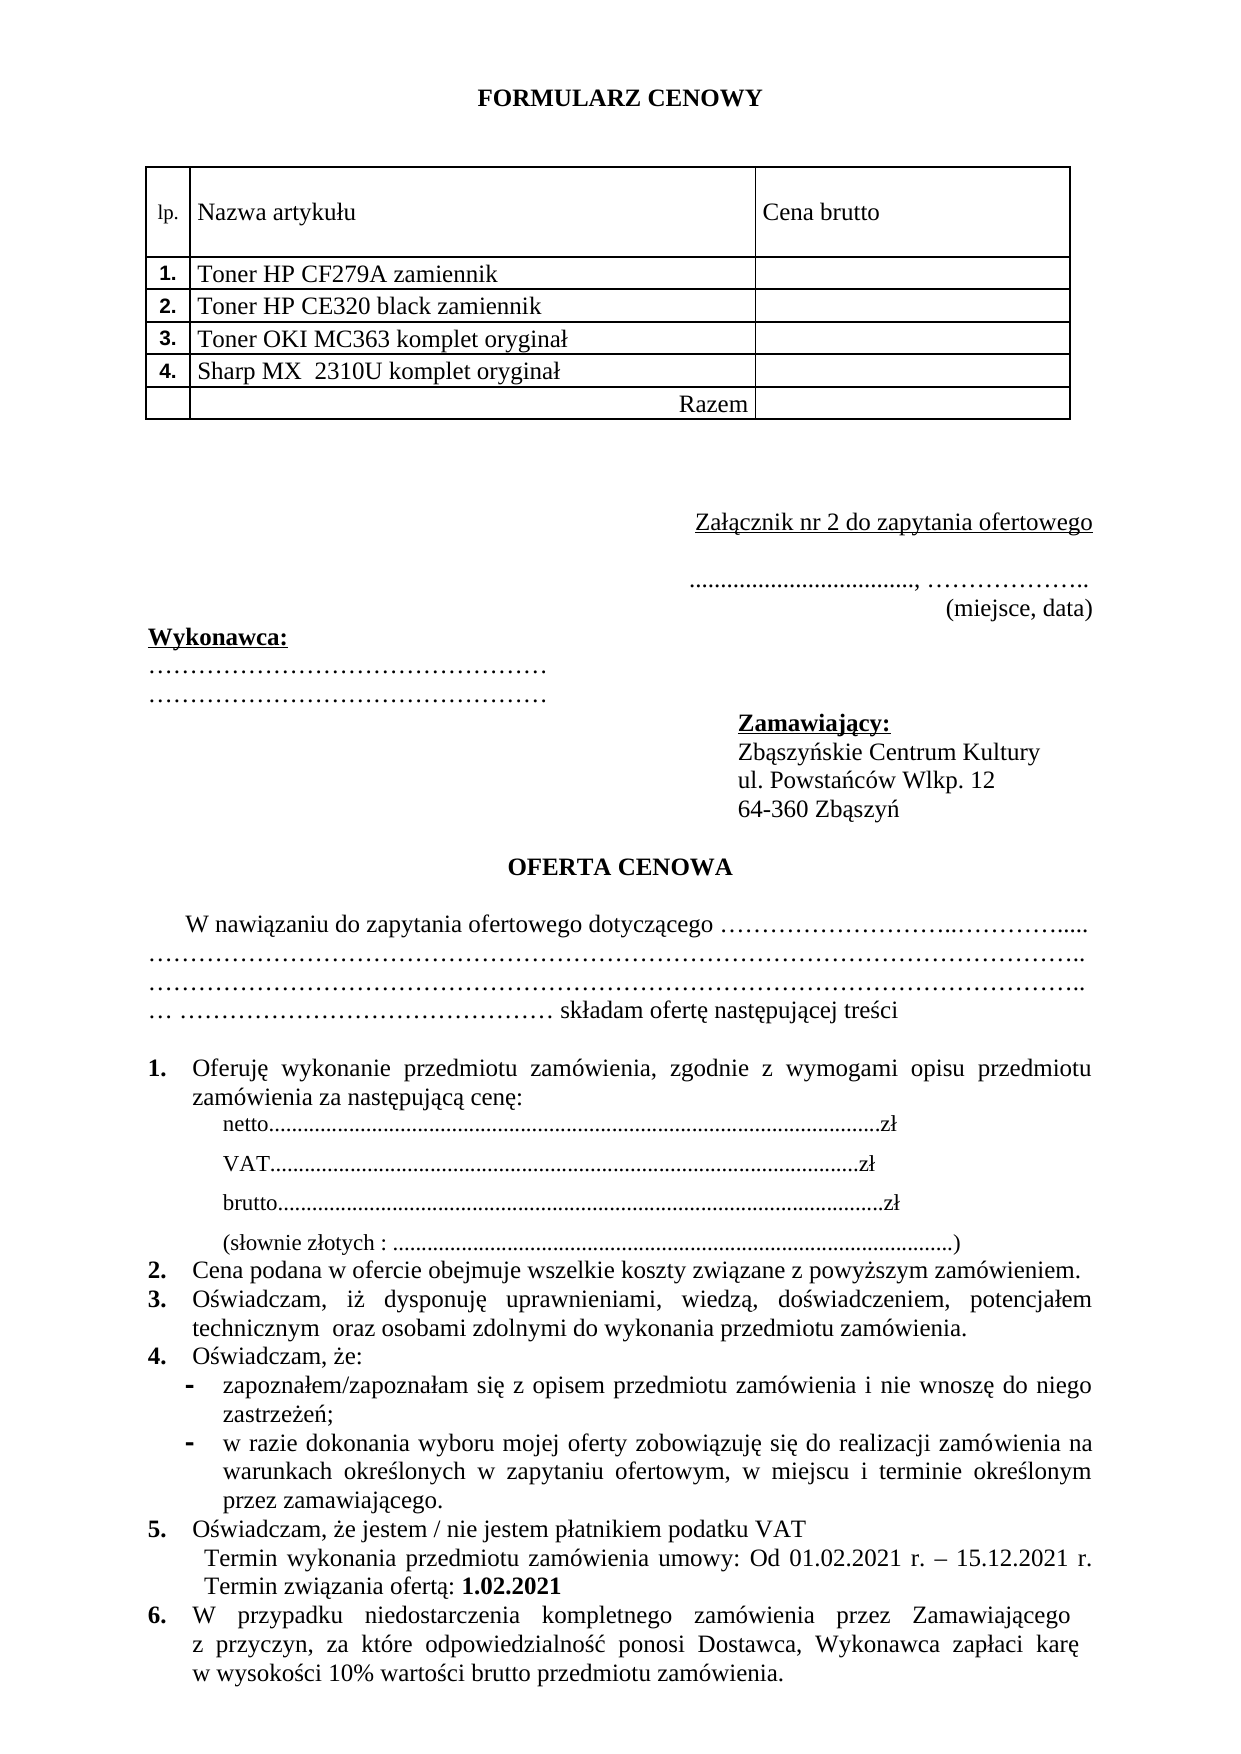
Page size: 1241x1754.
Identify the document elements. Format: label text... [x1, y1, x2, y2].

text brutto..........................................................................................................zł [223, 1189, 1093, 1216]
text W nawiązaniu do zapytania ofertowego dotyczącego ………………………..…………..... [148, 909, 1093, 938]
table_cell [756, 388, 1069, 418]
table_header Nazwa artykułu [191, 168, 755, 256]
list Oświadczam, że jestem / nie jestem płatnikiem podatku VAT [148, 1514, 1093, 1543]
text …………………………………………………………………………………………………..………………………………………………………………………………………………….. … ……………………………………… składam ofertę następującej treści [148, 938, 1093, 1024]
text ul. Powstańców Wlkp. 12 [664, 765, 1093, 794]
table_header Cena brutto [756, 168, 1069, 256]
text ...................................., ……………….. (miejsce, data) [148, 564, 1093, 622]
text 64-360 Zbąszyń [590, 794, 1093, 823]
text ………………………………………… [148, 650, 1093, 679]
list Oświadczam, że: [148, 1341, 1093, 1370]
table_cell [756, 290, 1069, 321]
table_cell [756, 323, 1069, 353]
list Cena podana w ofercie obejmuje wszelkie koszty związane z powyższym zamówieniem. [148, 1255, 1093, 1284]
table_cell 2. [147, 290, 189, 321]
table_cell Razem [191, 388, 755, 418]
text VAT.......................................................................................................zł [223, 1150, 1093, 1176]
list zapoznałem/zapoznałam się z opisem przedmiotu zamówienia i nie wnoszę do niego zastrzeżeń; [185, 1370, 1093, 1428]
table_cell Toner HP CF279A zamiennik [191, 258, 755, 288]
table_cell 3. [147, 323, 189, 353]
table_cell [147, 388, 189, 418]
table_cell [756, 258, 1069, 288]
text Wykonawca: [148, 622, 1093, 650]
text Termin wykonania przedmiotu zamówienia umowy: Od 01.02.2021 r. – 15.12.2021 r. Termin związania ofertą: 1.02.2021 [204, 1543, 1093, 1600]
table_header lp. [147, 168, 189, 256]
list w razie dokonania wyboru mojej oferty zobowiązuję się do realizacji zamówienia na warunkach określonych w zapytaniu ofertowym, w miejscu i terminie określonym przez zamawiającego. [185, 1428, 1093, 1514]
table_cell Toner OKI MC363 komplet oryginał [191, 323, 755, 353]
table_cell 1. [147, 258, 189, 288]
list W przypadku niedostarczenia kompletnego zamówienia przez Zamawiającego z przyczyn, za które odpowiedzialność ponosi Dostawca, Wykonawca zapłaci karę w wysokości 10% wartości brutto przedmiotu zamówienia. [148, 1600, 1093, 1686]
table_cell 4. [147, 355, 189, 386]
table_cell [756, 355, 1069, 386]
list Oferuję wykonanie przedmiotu zamówienia, zgodnie z wymogami opisu przedmiotu zamówienia za następującą cenę: [148, 1053, 1093, 1110]
table_cell Sharp MX 2310U komplet oryginał [191, 355, 755, 386]
text netto...........................................................................................................zł [223, 1110, 1093, 1137]
text Zbąszyńskie Centrum Kultury [664, 737, 1093, 765]
text (słownie złotych : ..................................................................................................) [223, 1229, 1093, 1255]
text ………………………………………… [148, 679, 1093, 708]
text FORMULARZ CENOWY [148, 83, 1093, 112]
table_cell Toner HP CE320 black zamiennik [191, 290, 755, 321]
list Oświadczam, iż dysponuję uprawnieniami, wiedzą, doświadczeniem, potencjałem technicznym oraz osobami zdolnymi do wykonania przedmiotu zamówienia. [148, 1284, 1093, 1341]
text Załącznik nr 2 do zapytania ofertowego [148, 507, 1093, 535]
text Zamawiający: [664, 708, 1093, 737]
text OFERTA CENOWA [148, 852, 1093, 880]
